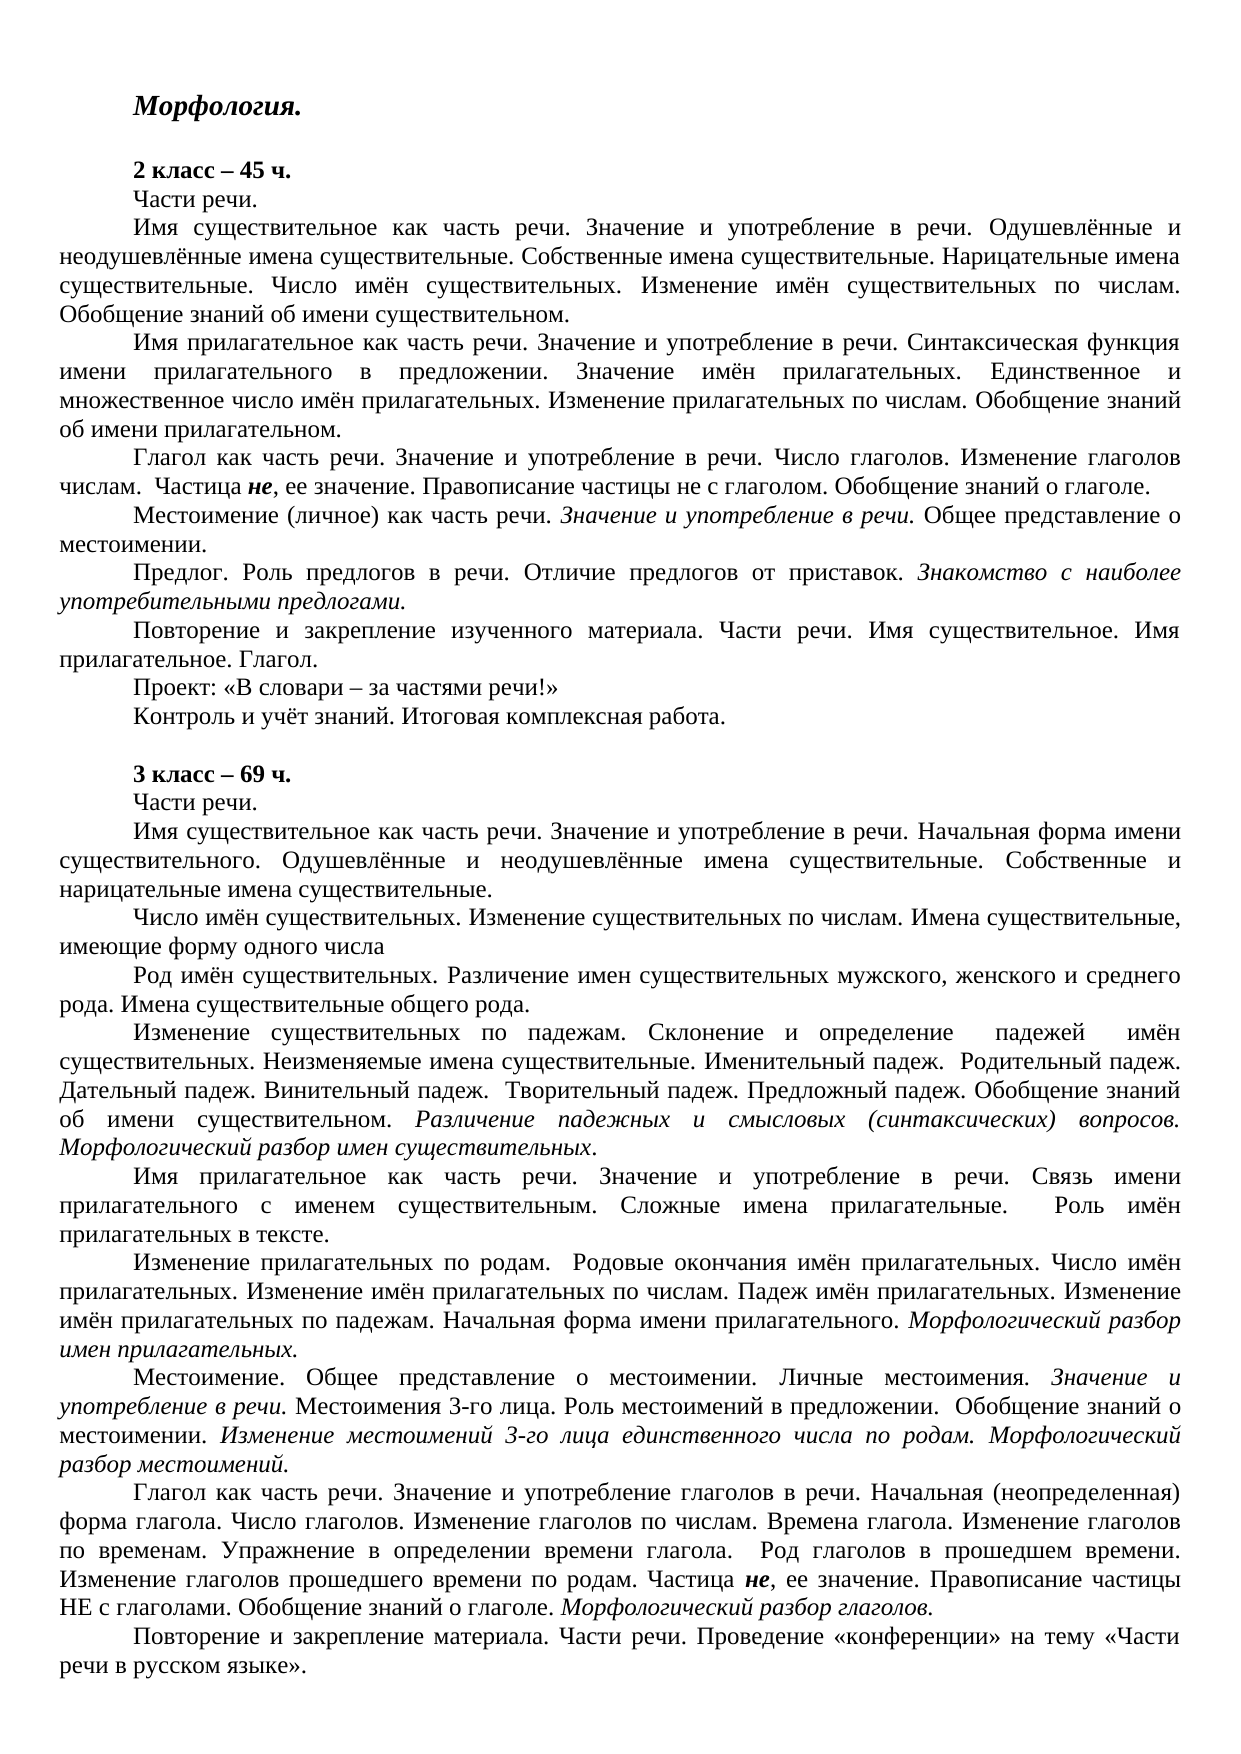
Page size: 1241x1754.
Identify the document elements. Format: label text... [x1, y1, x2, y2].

text Имя прилагательное как часть речи. Значение и употребление в речи. Синтаксическая функция имени прилагательного в предложении. Значение имён прилагательных. Единственное и множественное число имён прилагательных. Изменение прилагательных по числам. Обобщение знаний об имени прилагательном. [59, 327, 1181, 442]
text Род имён существительных. Различение имен существительных мужского, женского и среднего рода. Имена существительные общего рода. [59, 960, 1181, 1017]
text Число имён существительных. Изменение существительных по числам. Имена существительные, имеющие форму одного числа [59, 902, 1181, 960]
text Морфология. [59, 88, 1181, 121]
text Глагол как часть речи. Значение и употребление глаголов в речи. Начальная (неопределенная) форма глагола. Число глаголов. Изменение глаголов по числам. Времена глагола. Изменение глаголов по временам. Упражнение в определении времени глагола. Род глаголов в прошедшем времени. Изменение глаголов прошедшего времени по родам. Частица не, ее значение. Правописание частицы НЕ с глаголами. Обобщение знаний о глаголе. Морфологический разбор глаголов. [59, 1477, 1181, 1621]
text Повторение и закрепление материала. Части речи. Проведение «конференции» на тему «Части речи в русском языке». [59, 1621, 1181, 1679]
text Части речи. [59, 787, 1181, 816]
text Глагол как часть речи. Значение и употребление в речи. Число глаголов. Изменение глаголов числам. Частица не, ее значение. Правописание частицы не с глаголом. Обобщение знаний о глаголе. [59, 442, 1181, 500]
text Контроль и учёт знаний. Итоговая комплексная работа. [59, 701, 1181, 730]
text Имя существительное как часть речи. Значение и употребление в речи. Начальная форма имени существительного. Одушевлённые и неодушевлённые имена существительные. Собственные и нарицательные имена существительные. [59, 816, 1181, 902]
text 2 класс – 45 ч. [59, 155, 1181, 184]
text Повторение и закрепление изученного материала. Части речи. Имя существительное. Имя прилагательное. Глагол. [59, 615, 1181, 672]
text Части речи. [59, 184, 1181, 212]
text Имя существительное как часть речи. Значение и употребление в речи. Одушевлённые и неодушевлённые имена существительные. Собственные имена существительные. Нарицательные имена существительные. Число имён существительных. Изменение имён существительных по числам. Обобщение знаний об имени существительном. [59, 212, 1181, 327]
text Изменение существительных по падежам. Склонение и определение падежей имён существительных. Неизменяемые имена существительные. Именительный падеж. Родительный падеж. Дательный падеж. Винительный падеж. Творительный падеж. Предложный падеж. Обобщение знаний об имени существительном. Различение падежных и смысловых (синтаксических) вопросов. Морфологический разбор имен существительных. [59, 1017, 1181, 1161]
text Местоимение. Общее представление о местоимении. Личные местоимения. Значение и употребление в речи. Местоимения 3-го лица. Роль местоимений в предложении. Обобщение знаний о местоимении. Изменение местоимений 3-го лица единственного числа по родам. Морфологический разбор местоимений. [59, 1362, 1181, 1477]
text Имя прилагательное как часть речи. Значение и употребление в речи. Связь имени прилагательного с именем существительным. Сложные имена прилагательные. Роль имён прилагательных в тексте. [59, 1161, 1181, 1247]
text Изменение прилагательных по родам. Родовые окончания имён прилагательных. Число имён прилагательных. Изменение имён прилагательных по числам. Падеж имён прилагательных. Изменение имён прилагательных по падежам. Начальная форма имени прилагательного. Морфологический разбор имен прилагательных. [59, 1247, 1181, 1362]
text Предлог. Роль предлогов в речи. Отличие предлогов от приставок. Знакомство с наиболее употребительными предлогами. [59, 557, 1181, 615]
text Местоимение (личное) как часть речи. Значение и употребление в речи. Общее представление о местоимении. [59, 500, 1181, 557]
text 3 класс – 69 ч. [59, 759, 1181, 787]
text Проект: «В словари – за частями речи!» [59, 672, 1181, 701]
